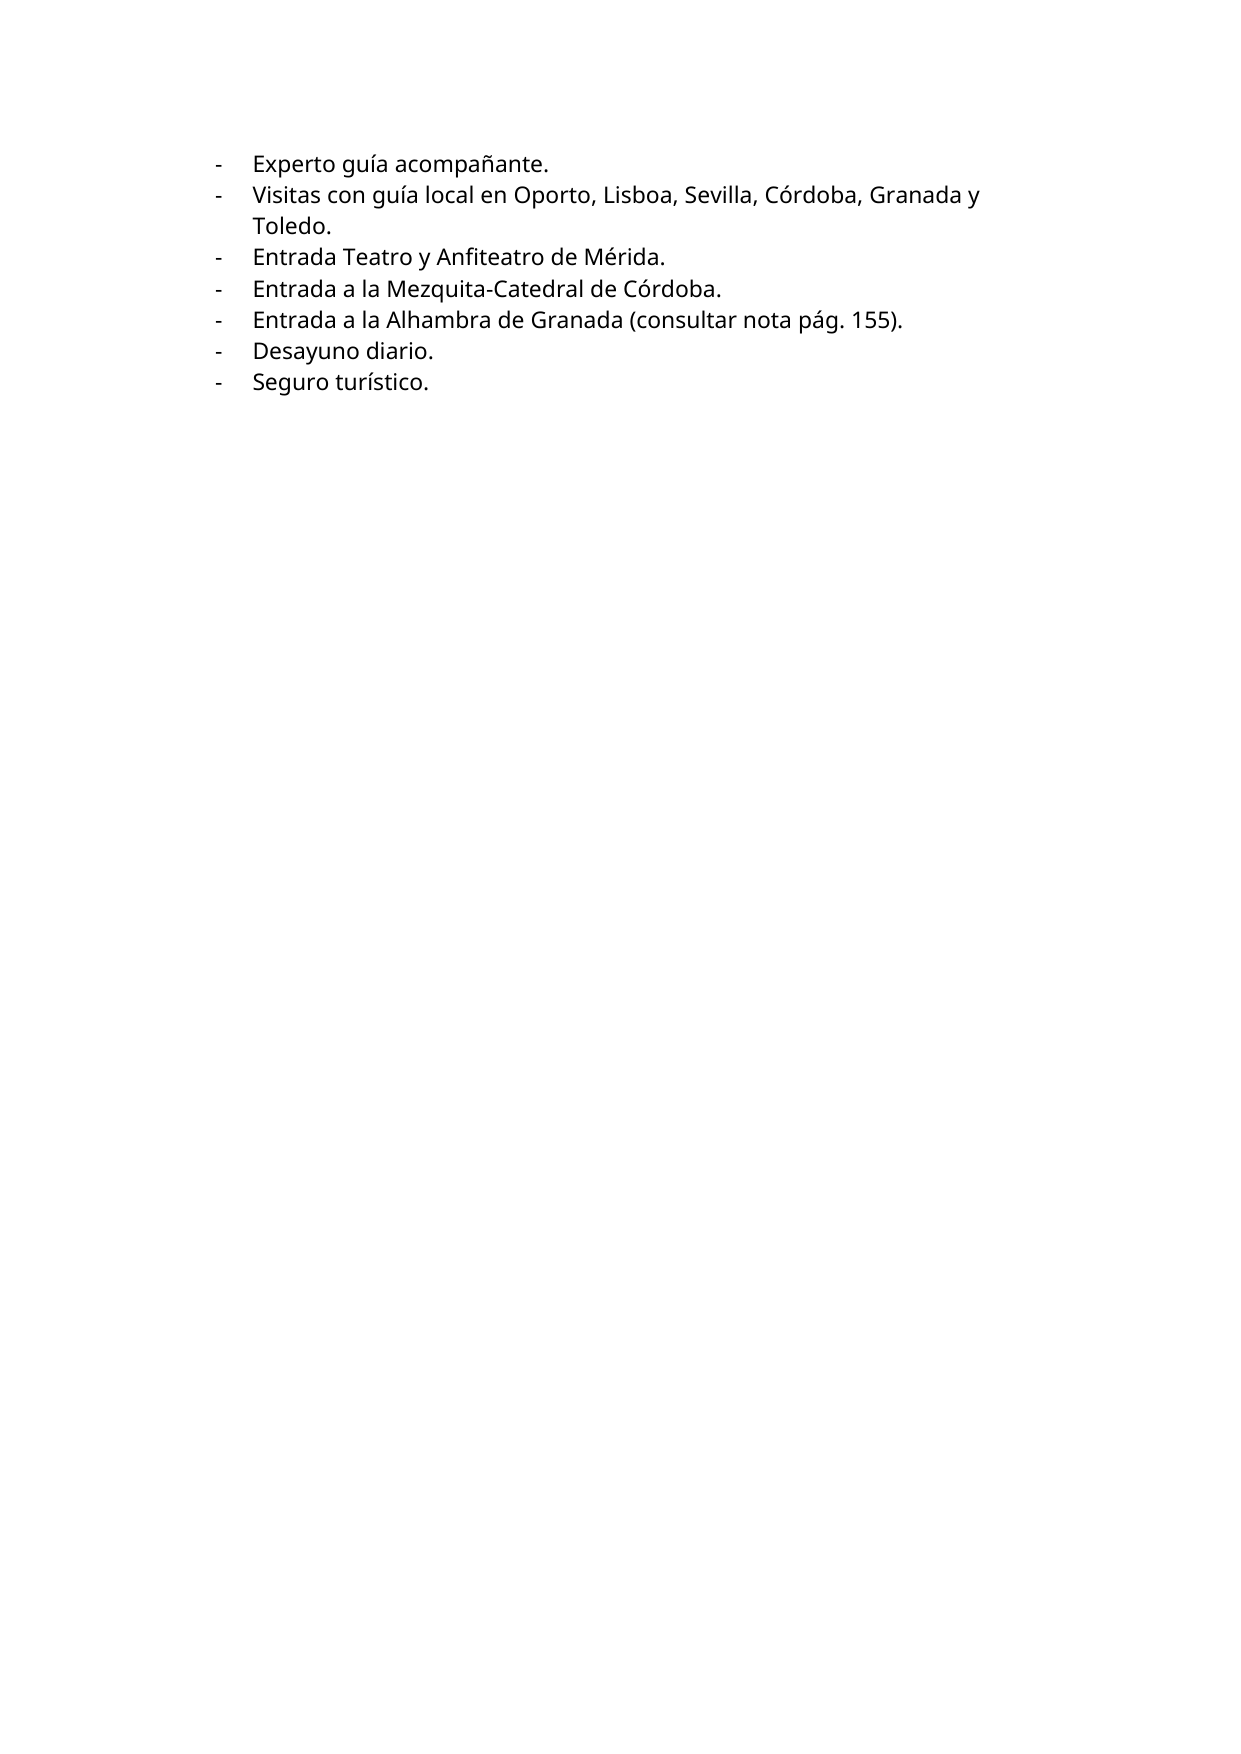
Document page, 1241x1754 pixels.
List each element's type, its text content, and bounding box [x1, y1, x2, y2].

list Experto guía acompañante. [215, 148, 1063, 179]
list Entrada a la Alhambra de Granada (consultar nota pág. 155). [215, 304, 1063, 335]
list Entrada a la Mezquita-Catedral de Córdoba. [215, 273, 1063, 304]
list Entrada Teatro y Anfiteatro de Mérida. [215, 241, 1063, 273]
list Visitas con guía local en Oporto, Lisboa, Sevilla, Córdoba, Granada y Toledo. [215, 179, 1063, 241]
list Desayuno diario. [215, 335, 1063, 366]
list Seguro turístico. [215, 366, 1063, 398]
